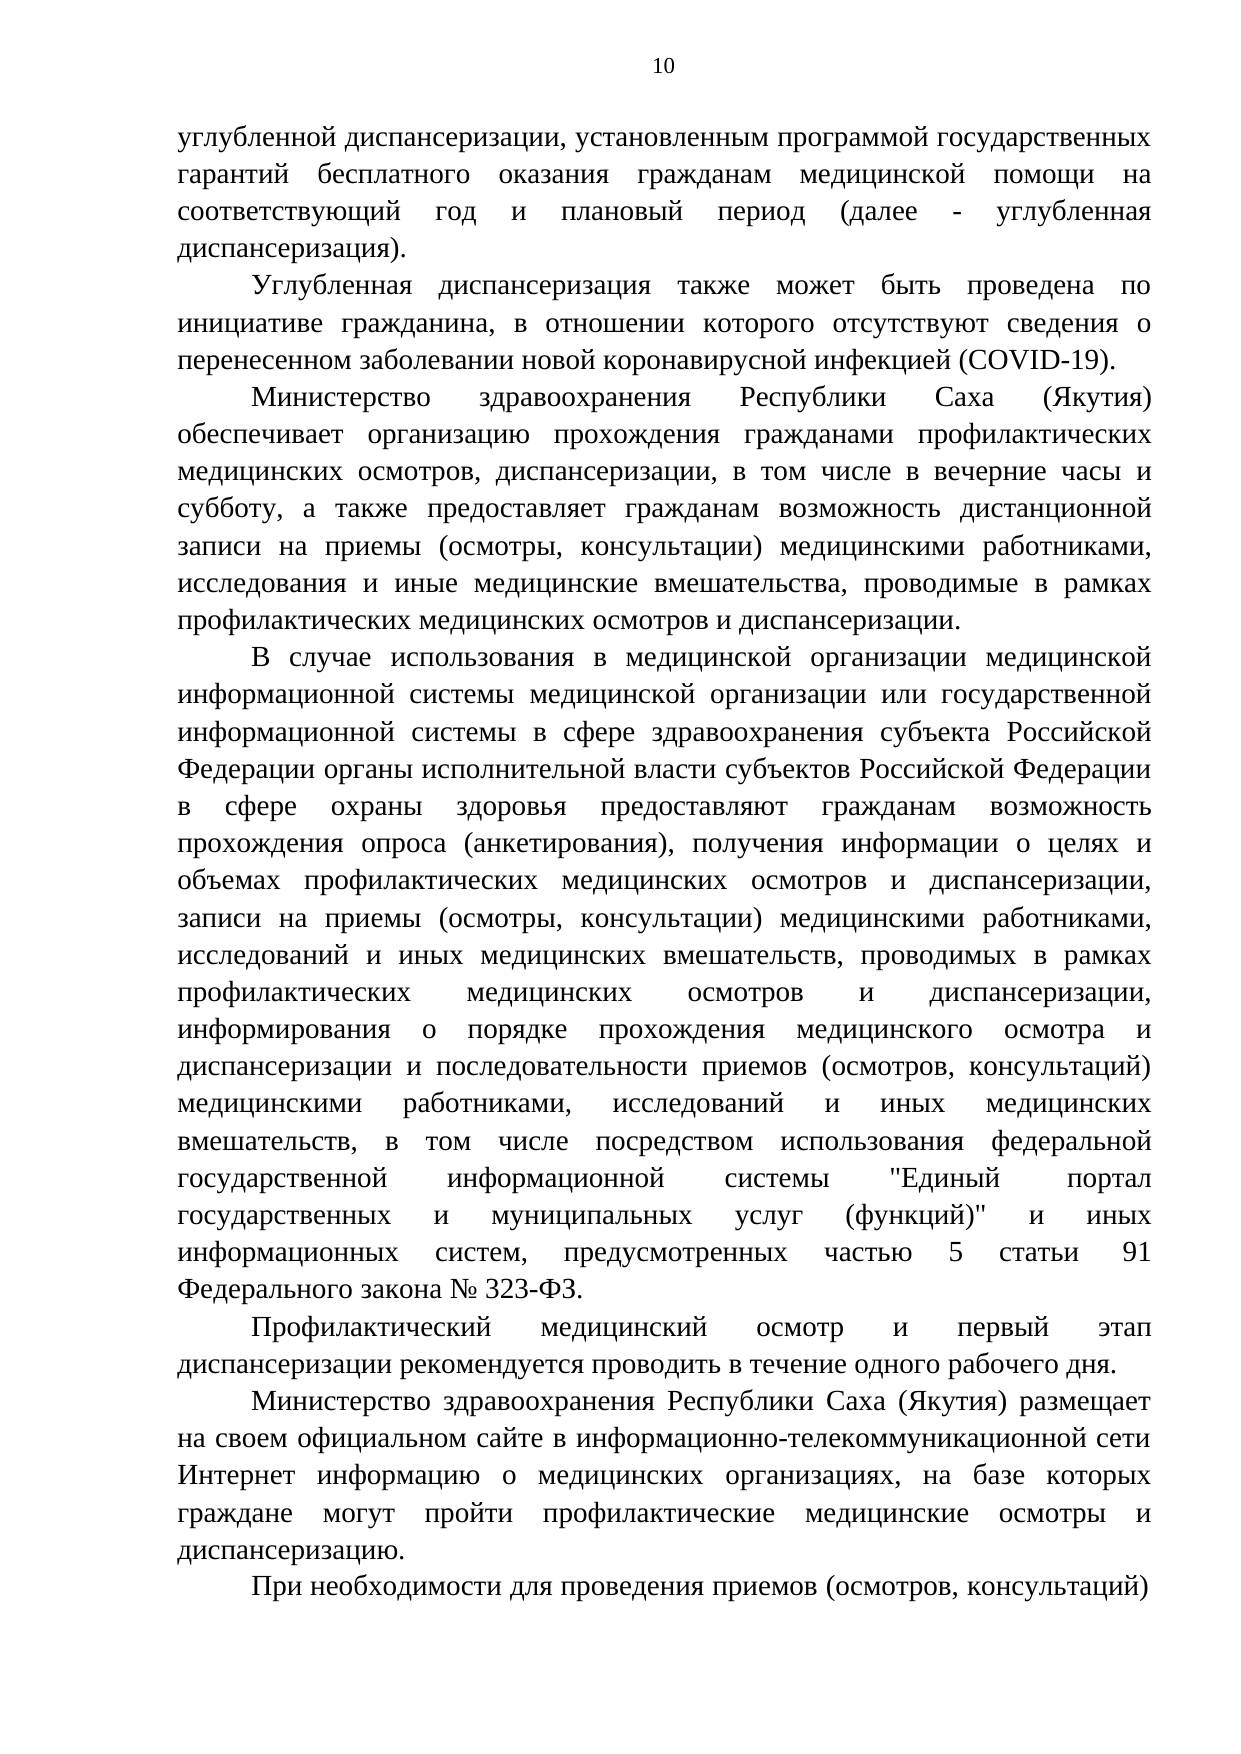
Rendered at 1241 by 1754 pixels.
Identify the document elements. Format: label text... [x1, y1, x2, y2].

text Углубленная диспансеризация также может быть проведена по инициативе гражданина, в отношении которого отсутствуют сведения о перенесенном заболевании новой коронавирусной инфекцией (COVID-19). [177, 267, 1151, 375]
text При необходимости для проведения приемов (осмотров, консультаций) [251, 1569, 1180, 1602]
text Профилактический медицинский осмотр и первый этап диспансеризации рекомендуется проводить в течение одного рабочего дня. [177, 1309, 1152, 1379]
text Министерство здравоохранения Республики Саха (Якутия) обеспечивает организацию прохождения гражданами профилактических медицинских осмотров, диспансеризации, в том числе в вечерние часы и субботу, а также предоставляет гражданам возможность дистанционной записи на приемы (осмотры, консультации) медицинскими работниками, исследования и иные медицинские вмешательства, проводимые в рамках профилактических медицинских осмотров и диспансеризации. [177, 379, 1152, 636]
text В случае использования в медицинской организации медицинской информационной системы медицинской организации или государственной информационной системы в сфере здравоохранения субъекта Российской Федерации органы исполнительной власти субъектов Российской Федерации в сфере охраны здоровья предоставляют гражданам возможность прохождения опроса (анкетирования), получения информации о целях и объемах профилактических медицинских осмотров и диспансеризации, записи на приемы (осмотры, консультации) медицинскими работниками, исследований и иных медицинских вмешательств, проводимых в рамках профилактических медицинских осмотров и диспансеризации, информирования о порядке прохождения медицинского осмотра и диспансеризации и последовательности приемов (осмотров, консультаций) медицинскими работниками, исследований и иных медицинских вмешательств, в том числе посредством использования федеральной государственной информационной системы "Единый портал государственных и муниципальных услуг (функций)" и иных информационных систем, предусмотренных частью 5 статьи 91 Федерального закона № 323-ФЗ. [177, 639, 1152, 1305]
text углубленной диспансеризации, установленным программой государственных гарантий бесплатного оказания гражданам медицинской помощи на соответствующий год и плановый период (далее - углубленная диспансеризация). [177, 119, 1152, 264]
text Министерство здравоохранения Республики Саха (Якутия) размещает на своем официальном сайте в информационно-телекоммуникационной сети Интернет информацию о медицинских организациях, на базе которых граждане могут пройти профилактические медицинские осмотры и диспансеризацию. [177, 1383, 1152, 1565]
